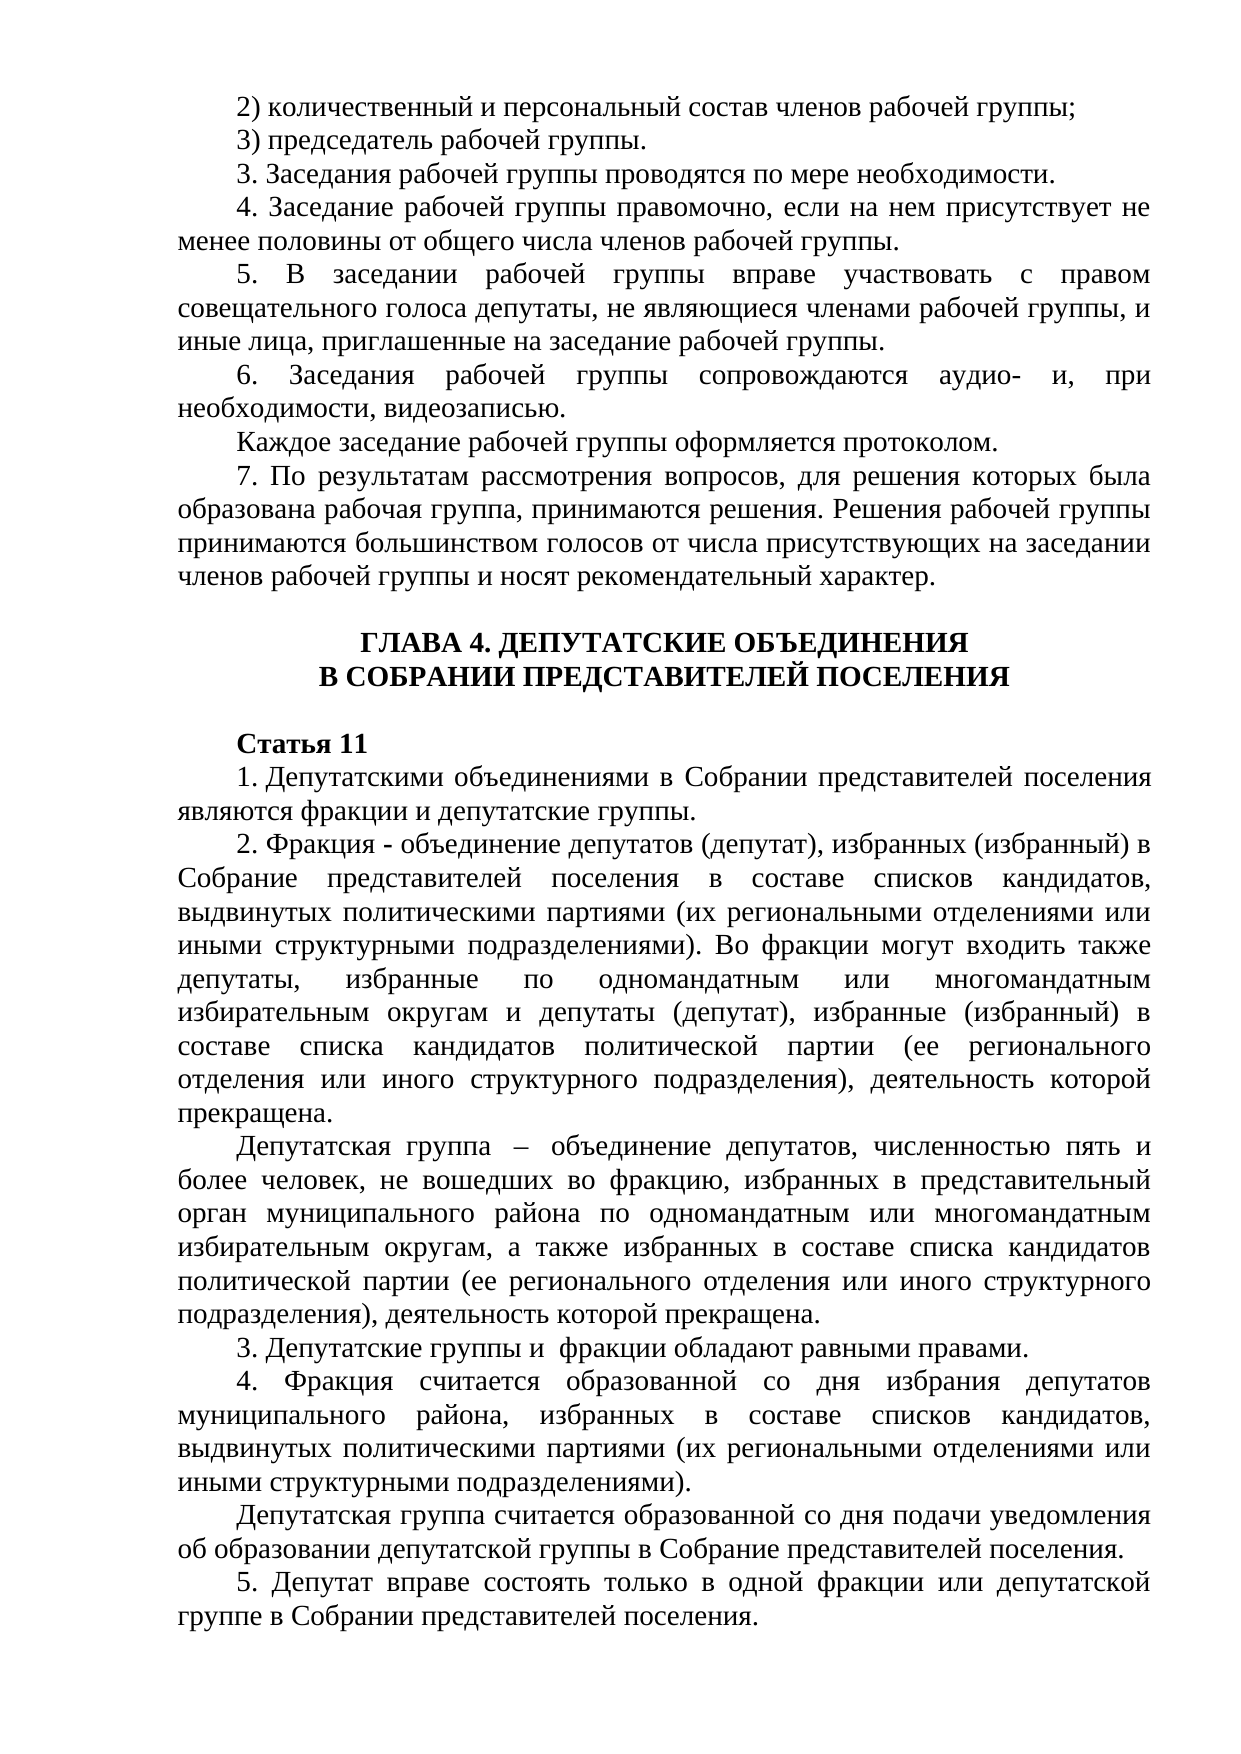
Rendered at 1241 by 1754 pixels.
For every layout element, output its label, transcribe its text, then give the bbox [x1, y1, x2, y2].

text Каждое заседание рабочей группы оформляется протоколом. [177, 424, 1152, 458]
text 7. По результатам рассмотрения вопросов, для решения которых была образована рабочая группа, принимаются решения. Решения рабочей группы принимаются большинством голосов от числа присутствующих на заседании членов рабочей группы и носят рекомендательный характер. [177, 458, 1152, 592]
text 2. Фракция - объединение депутатов (депутат), избранных (избранный) в Собрание представителей поселения в составе списков кандидатов, выдвинутых политическими партиями (их региональными отделениями или иными структурными подразделениями). Во фракции могут входить также депутаты, избранные по одномандатным или многомандатным избирательным округам и депутаты (депутат), избранные (избранный) в составе списка кандидатов политической партии (ее регионального отделения или иного структурного подразделения), деятельность которой прекращена. [177, 827, 1152, 1128]
text 3. Заседания рабочей группы проводятся по мере необходимости. [177, 156, 1152, 189]
text 4. Заседание рабочей группы правомочно, если на нем присутствует не менее половины от общего числа членов рабочей группы. [177, 189, 1152, 256]
text 1. Депутатскими объединениями в Собрании представителей поселения являются фракции и депутатские группы. [177, 759, 1152, 827]
text 6. Заседания рабочей группы сопровождаются аудио- и, при необходимости, видеозаписью. [177, 357, 1152, 424]
text 3) председатель рабочей группы. [177, 122, 1152, 156]
text Статья 11 [177, 726, 1152, 759]
text Депутатская группа считается образованной со дня подачи уведомления об образовании депутатской группы в Собрание представителей поселения. [177, 1497, 1152, 1564]
text 4. Фракция считается образованной со дня избрания депутатов муниципального района, избранных в составе списков кандидатов, выдвинутых политическими партиями (их региональными отделениями или иными структурными подразделениями). [177, 1363, 1152, 1497]
text ГЛАВА 4. ДЕПУТАТСКИЕ ОБЪЕДИНЕНИЯ [177, 625, 1152, 659]
text В СОБРАНИИ ПРЕДСТАВИТЕЛЕЙ ПОСЕЛЕНИЯ [177, 659, 1152, 692]
text 5. Депутат вправе состоять только в одной фракции или депутатской группе в Собрании представителей поселения. [177, 1564, 1152, 1632]
text 2) количественный и персональный состав членов рабочей группы; [177, 89, 1152, 122]
text 5. В заседании рабочей группы вправе участвовать с правом совещательного голоса депутаты, не являющиеся членами рабочей группы, и иные лица, приглашенные на заседание рабочей группы. [177, 256, 1152, 357]
text 3. Депутатские группы и фракции обладают равными правами. [177, 1330, 1152, 1363]
text Депутатская группа – объединение депутатов, численностью пять и более человек, не вошедших во фракцию, избранных в представительный орган муниципального района по одномандатным или многомандатным избирательным округам, а также избранных в составе списка кандидатов политической партии (ее регионального отделения или иного структурного подразделения), деятельность которой прекращена. [177, 1128, 1152, 1330]
